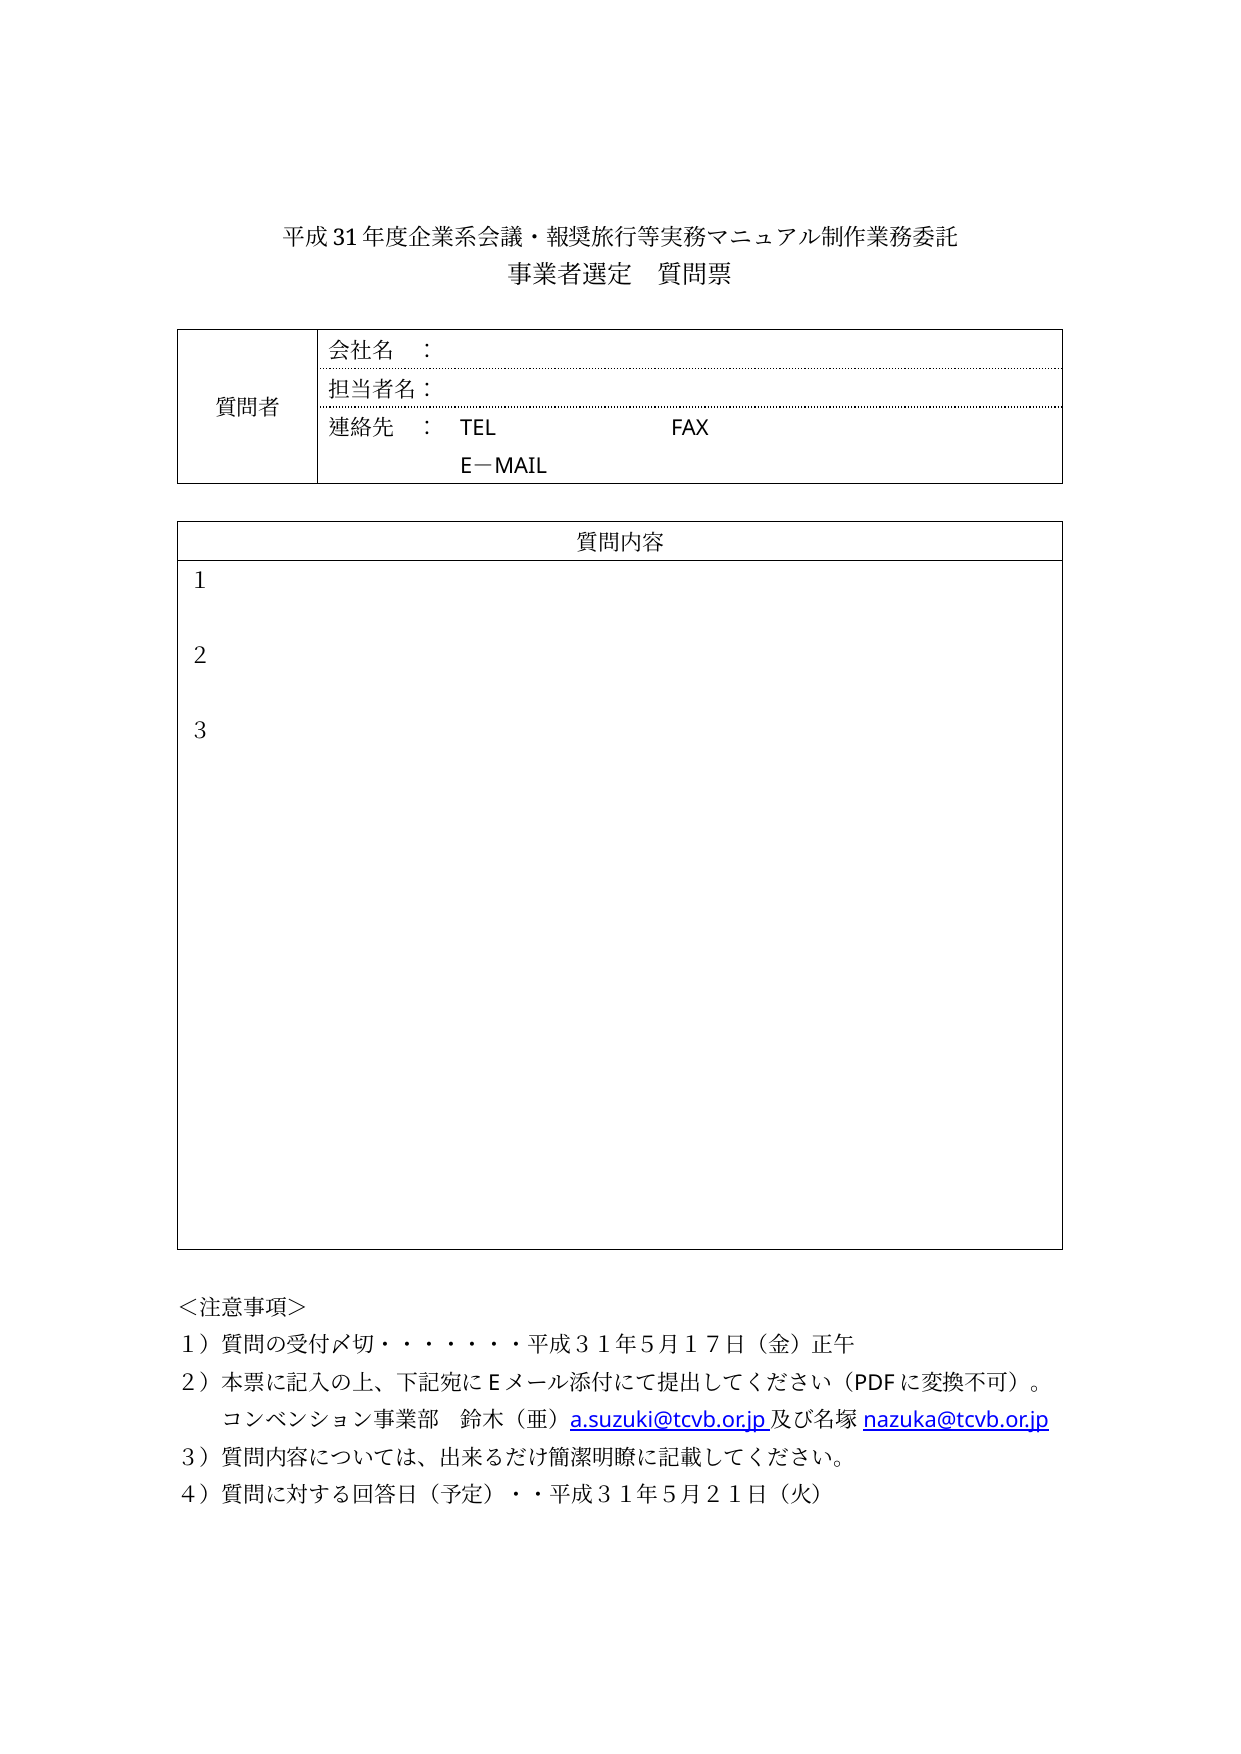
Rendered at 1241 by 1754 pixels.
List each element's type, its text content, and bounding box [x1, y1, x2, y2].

table_header 会社名 ： [318, 330, 1062, 368]
text コンベンション事業部 鈴木（亜）a.suzuki@tcvb.or.jp及び名塚 nazuka@tcvb.or.jp [177, 1399, 1063, 1437]
table_header 質問内容 [178, 522, 1062, 559]
text ４）質問に対する回答日（予定）・・平成３１年５月２１日（火） [177, 1474, 1063, 1512]
text ３）質問内容については、出来るだけ簡潔明瞭に記載してください。 [177, 1437, 1063, 1474]
text ２）本票に記入の上、下記宛にEメール添付にて提出してください（PDFに変換不可）。 [177, 1362, 1063, 1399]
text ＜注意事項＞ [177, 1287, 1063, 1324]
text １）質問の受付〆切・・・・・・・平成３１年５月１７日（金）正午 [177, 1324, 1063, 1362]
table_header 質問者 [178, 330, 317, 482]
text 事業者選定 質問票 [177, 254, 1063, 292]
table_cell 担当者名： [318, 368, 1062, 406]
text 平成31年度企業系会議・報奨旅行等実務マニュアル制作業務委託 [177, 217, 1063, 254]
table_cell １ ２ ３ [178, 561, 1062, 1248]
table_cell 連絡先 ： TEL FAX E－MAIL [318, 406, 1062, 482]
